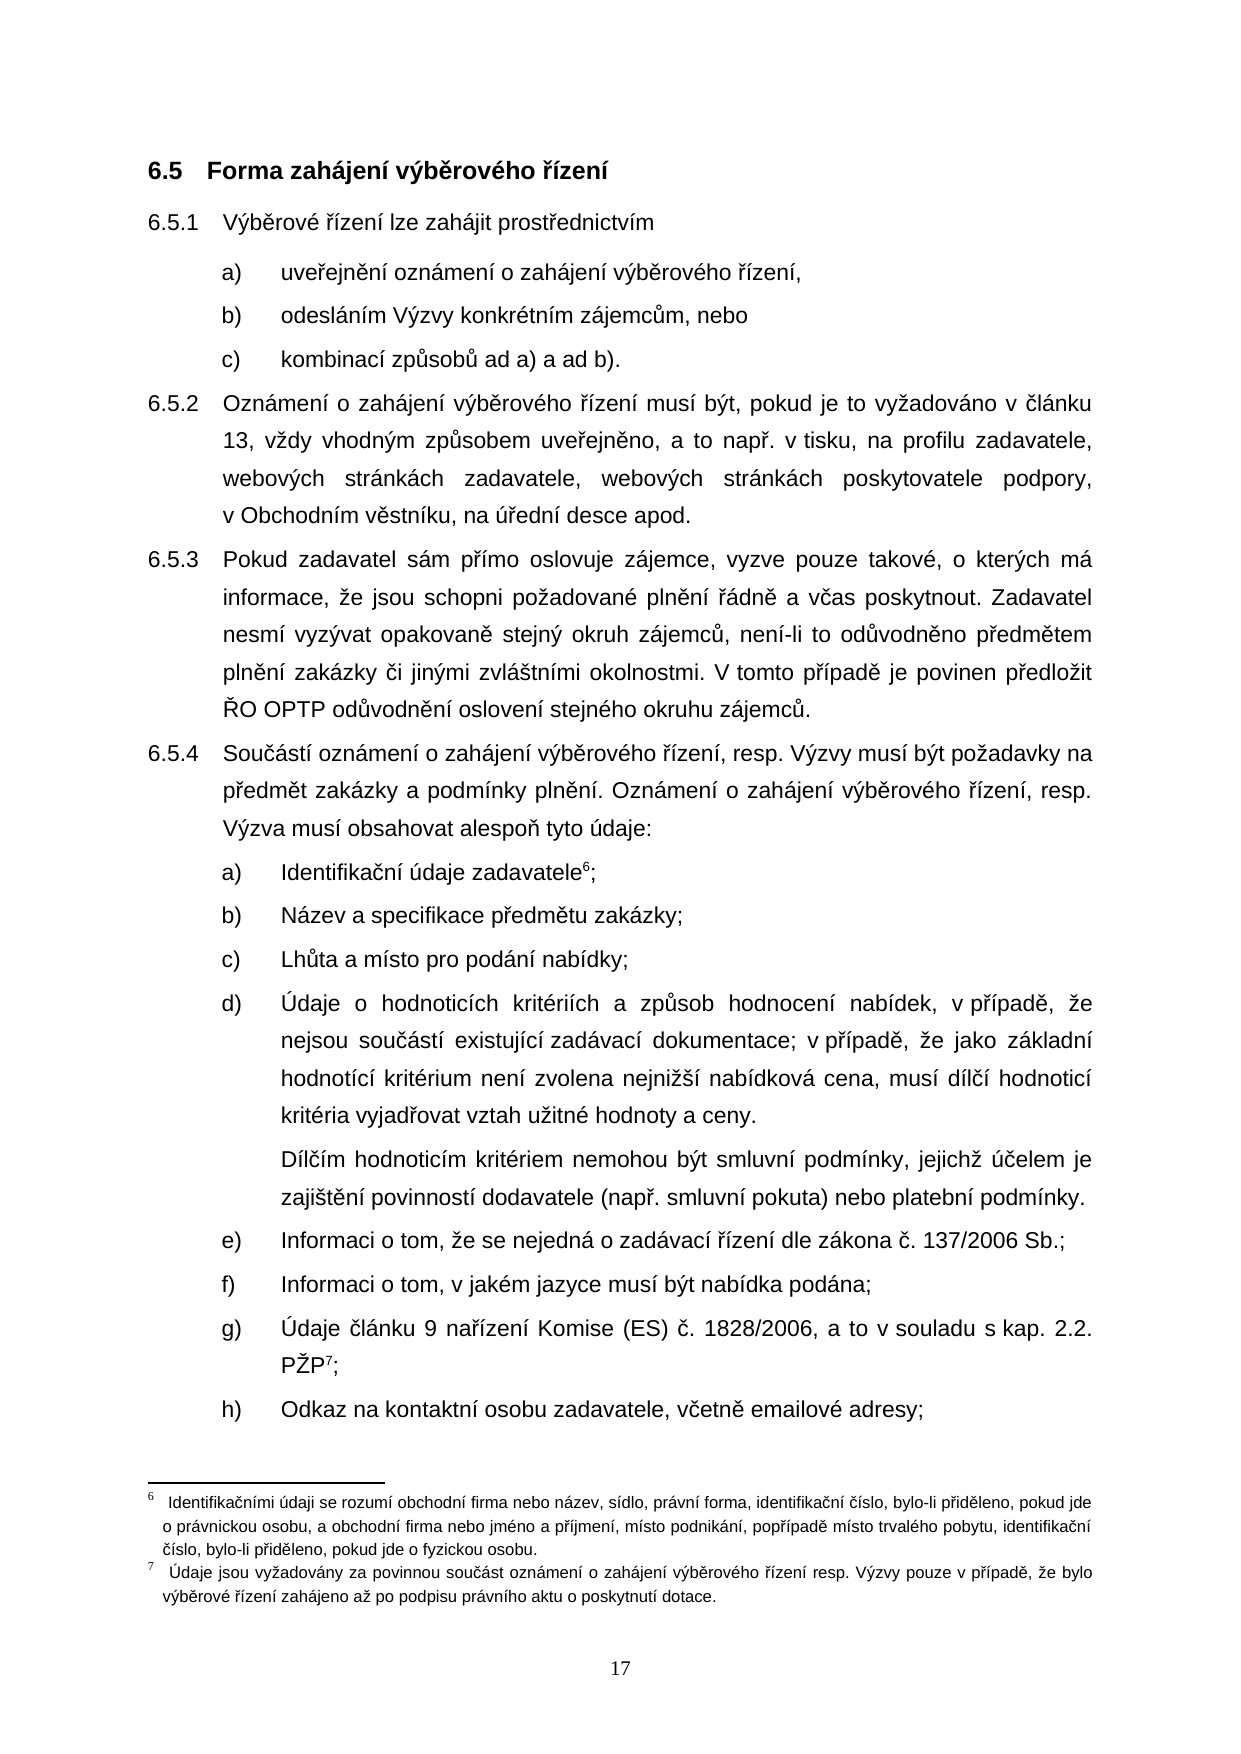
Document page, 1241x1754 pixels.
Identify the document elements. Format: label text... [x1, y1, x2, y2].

list Výběrové řízení lze zahájit prostřednictvím [148, 198, 1093, 235]
list Součástí oznámení o zahájení výběrového řízení, resp. Výzvy musí být požadavky na předmět zakázky a podmínky plnění. Oznámení o zahájení výběrového řízení, resp. Výzva musí obsahovat alespoň tyto údaje: [148, 729, 1093, 841]
list Informaci o tom, že se nejedná o zadávací řízení dle zákona č. 137/2006 Sb.; [221, 1216, 1093, 1254]
list Odkaz na kontaktní osobu zadavatele, včetně emailové adresy; [221, 1385, 1093, 1423]
list Název a specifikace předmětu zakázky; [221, 891, 1093, 929]
list odesláním Výzvy konkrétním zájemcům, nebo [221, 291, 1093, 329]
list uveřejnění oznámení o zahájení výběrového řízení, [221, 248, 1093, 285]
list Informaci o tom, v jakém jazyce musí být nabídka podána; [221, 1260, 1093, 1298]
list kombinací způsobů ad a) a ad b). [221, 335, 1093, 373]
list Pokud zadavatel sám přímo oslovuje zájemce, vyzve pouze takové, o kterých má rmace, že jsou schopni požadované plnění řádně a včas poskytnout. Zadavatel nesmí vyzývat opakovaně stejný okruh zájemců, není-li to odůvodněno předmětem plnění zakázky či jinými zvláštními okolnostmi. V tomto případě je povinen předložit ŘO OPTP odůvodnění oslovení stejného okruhu zájemců. [148, 535, 1093, 723]
list Údaje článku 9 nařízení Komise (ES) č. 1828/2006, a to v souladu s kap. 2.2. PŽP; [221, 1304, 1093, 1379]
list Oznámení o zahájení výběrového řízení musí být, pokud je to vyžadováno v článku 13, vždy vhodným způsobem uveřejněno, a to např. v tisku, na profilu zadavatele, webových stránkách zadavatele, webových stránkách poskytovatele podpory, v Obchodním věstníku, na úřední desce apod. [148, 379, 1093, 529]
list Údaje o hodnoticích kritériích a způsob hodnocení nabídek, v případě, že nejsou součástí existující zadávací dokumentace; v případě, že jako základní hodnotící kritérium není zvolena nejnižší nabídková cena, musí dílčí hodnoticí kritéria vyjadřovat vztah užitné hodnoty a ceny. [221, 979, 1093, 1129]
list Lhůta a místo pro podání nabídky; [221, 935, 1093, 973]
list Forma zahájení výběrového řízení [148, 148, 1093, 185]
list Identifikační údaje zadavatele; [221, 848, 1093, 885]
text Dílčím hodnoticím kritériem nemohou být smluvní podmínky, jejichž účelem je zajištění povinností dodavatele (např. smluvní pokuta) nebo platební podmínky. [281, 1135, 1093, 1210]
